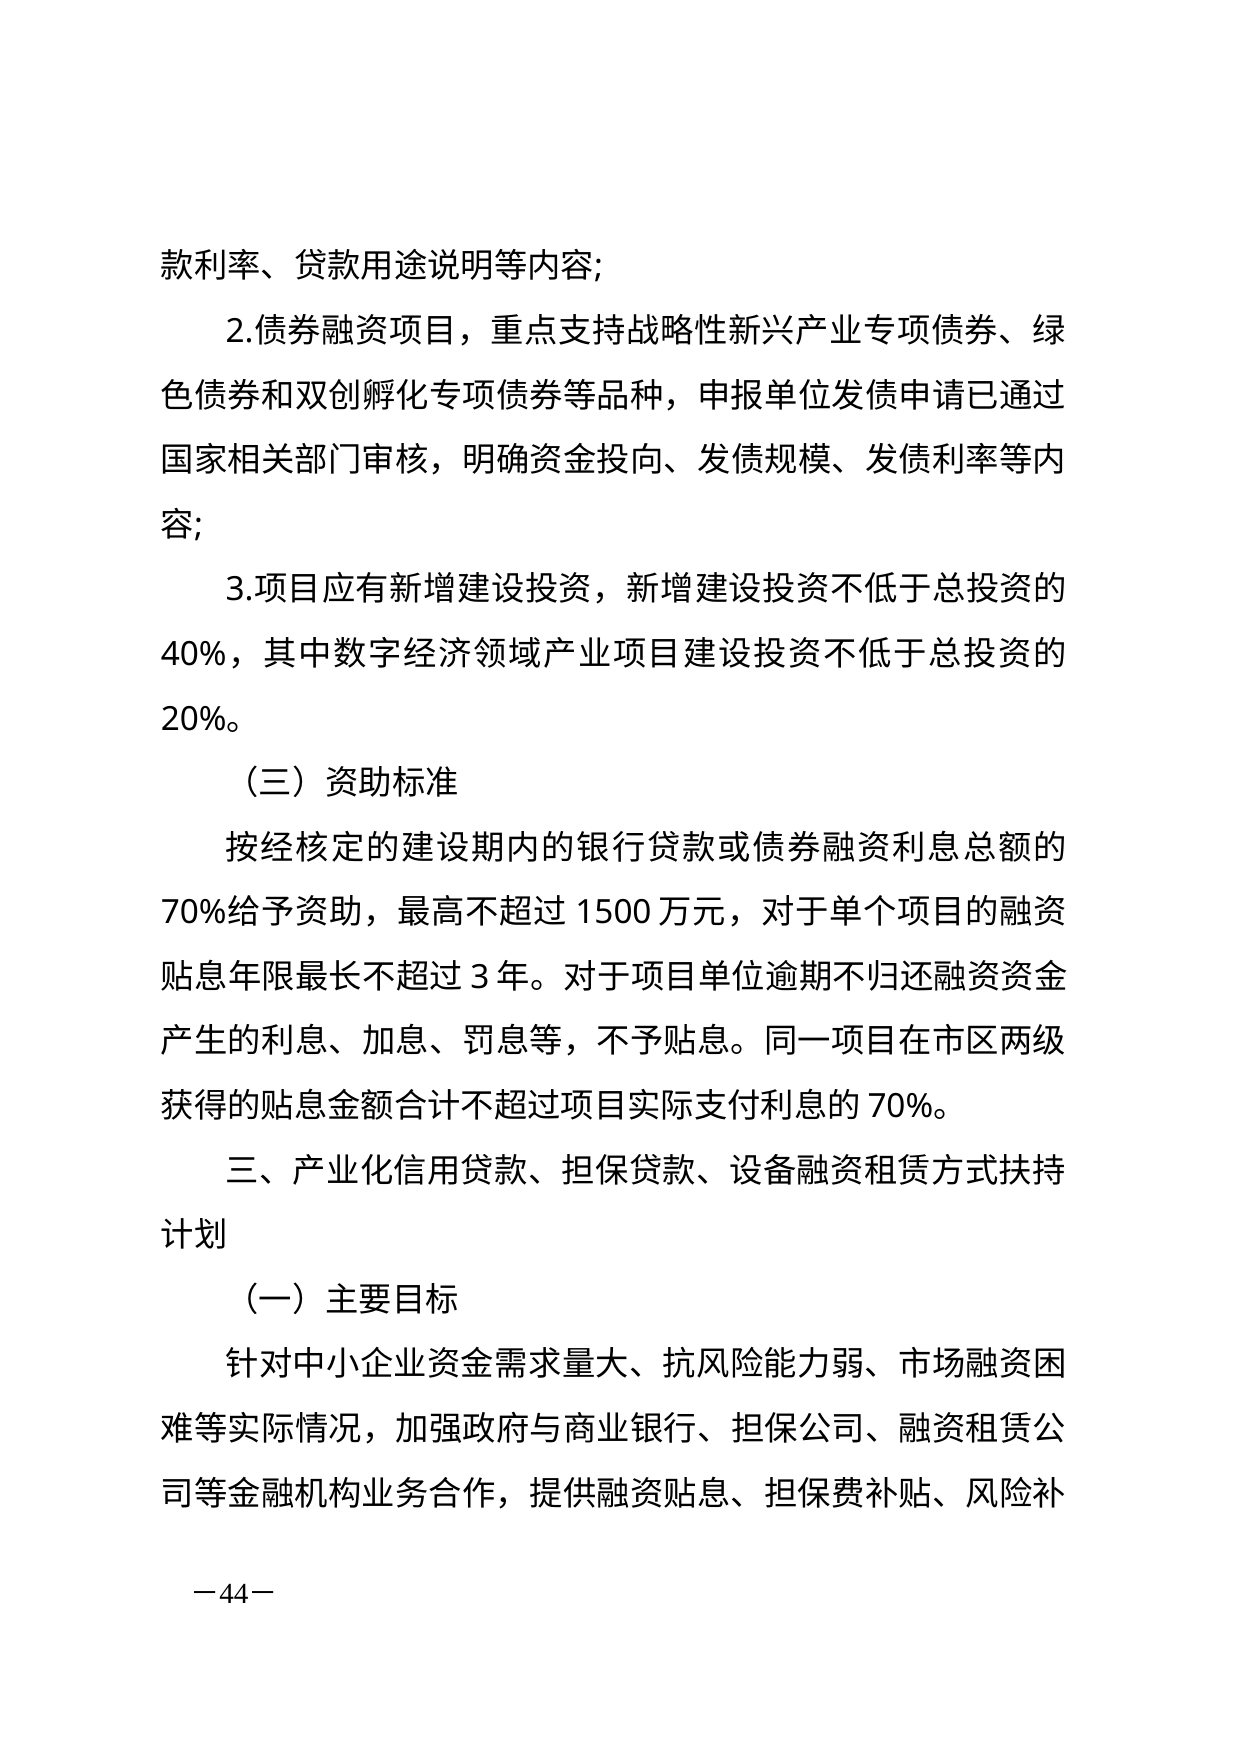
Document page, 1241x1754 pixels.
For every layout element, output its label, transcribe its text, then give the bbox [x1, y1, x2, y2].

text 按经核定的建设期内的银行贷款或债券融资利息总额的70%给予资助，最高不超过1500万元，对于单个项目的融资贴息年限最长不超过3年。对于项目单位逾期不归还融资资金产生的利息、加息、罚息等，不予贴息。同一项目在市区两级获得的贴息金额合计不超过项目实际支付利息的70%。 [161, 807, 1068, 1130]
text 1.银行贷款项目，申报单位须已落实银行贷款（合同有效期最长可以追溯至申报通知发布之日起前一年），贷款金额不低于1500万元且认定贷款额度不超过项目总投资，贷款期限不低于1年，贷款合同或协议应包括贷款金额、贷款期限、贷款利率、贷款用途说明等内容; [161, 226, 1068, 291]
text 3.项目应有新增建设投资，新增建设投资不低于总投资的40%，其中数字经济领域产业项目建设投资不低于总投资的20%。 [161, 549, 1068, 743]
text （一）主要目标 [161, 1259, 1068, 1324]
text 针对中小企业资金需求量大、抗风险能力弱、市场融资困难等实际情况，加强政府与商业银行、担保公司、融资租赁公司等金融机构业务合作，提供融资贴息、担保费补贴、风险补偿等综合支持，缓解中小企业融资难、融资贵问题。 [161, 1324, 1068, 1518]
text （三）资助标准 [161, 743, 1068, 807]
text 三、产业化信用贷款、担保贷款、设备融资租赁方式扶持计划 [161, 1130, 1068, 1259]
text 2.债券融资项目，重点支持战略性新兴产业专项债券、绿色债券和双创孵化专项债券等品种，申报单位发债申请已通过国家相关部门审核，明确资金投向、发债规模、发债利率等内容; [161, 291, 1068, 549]
